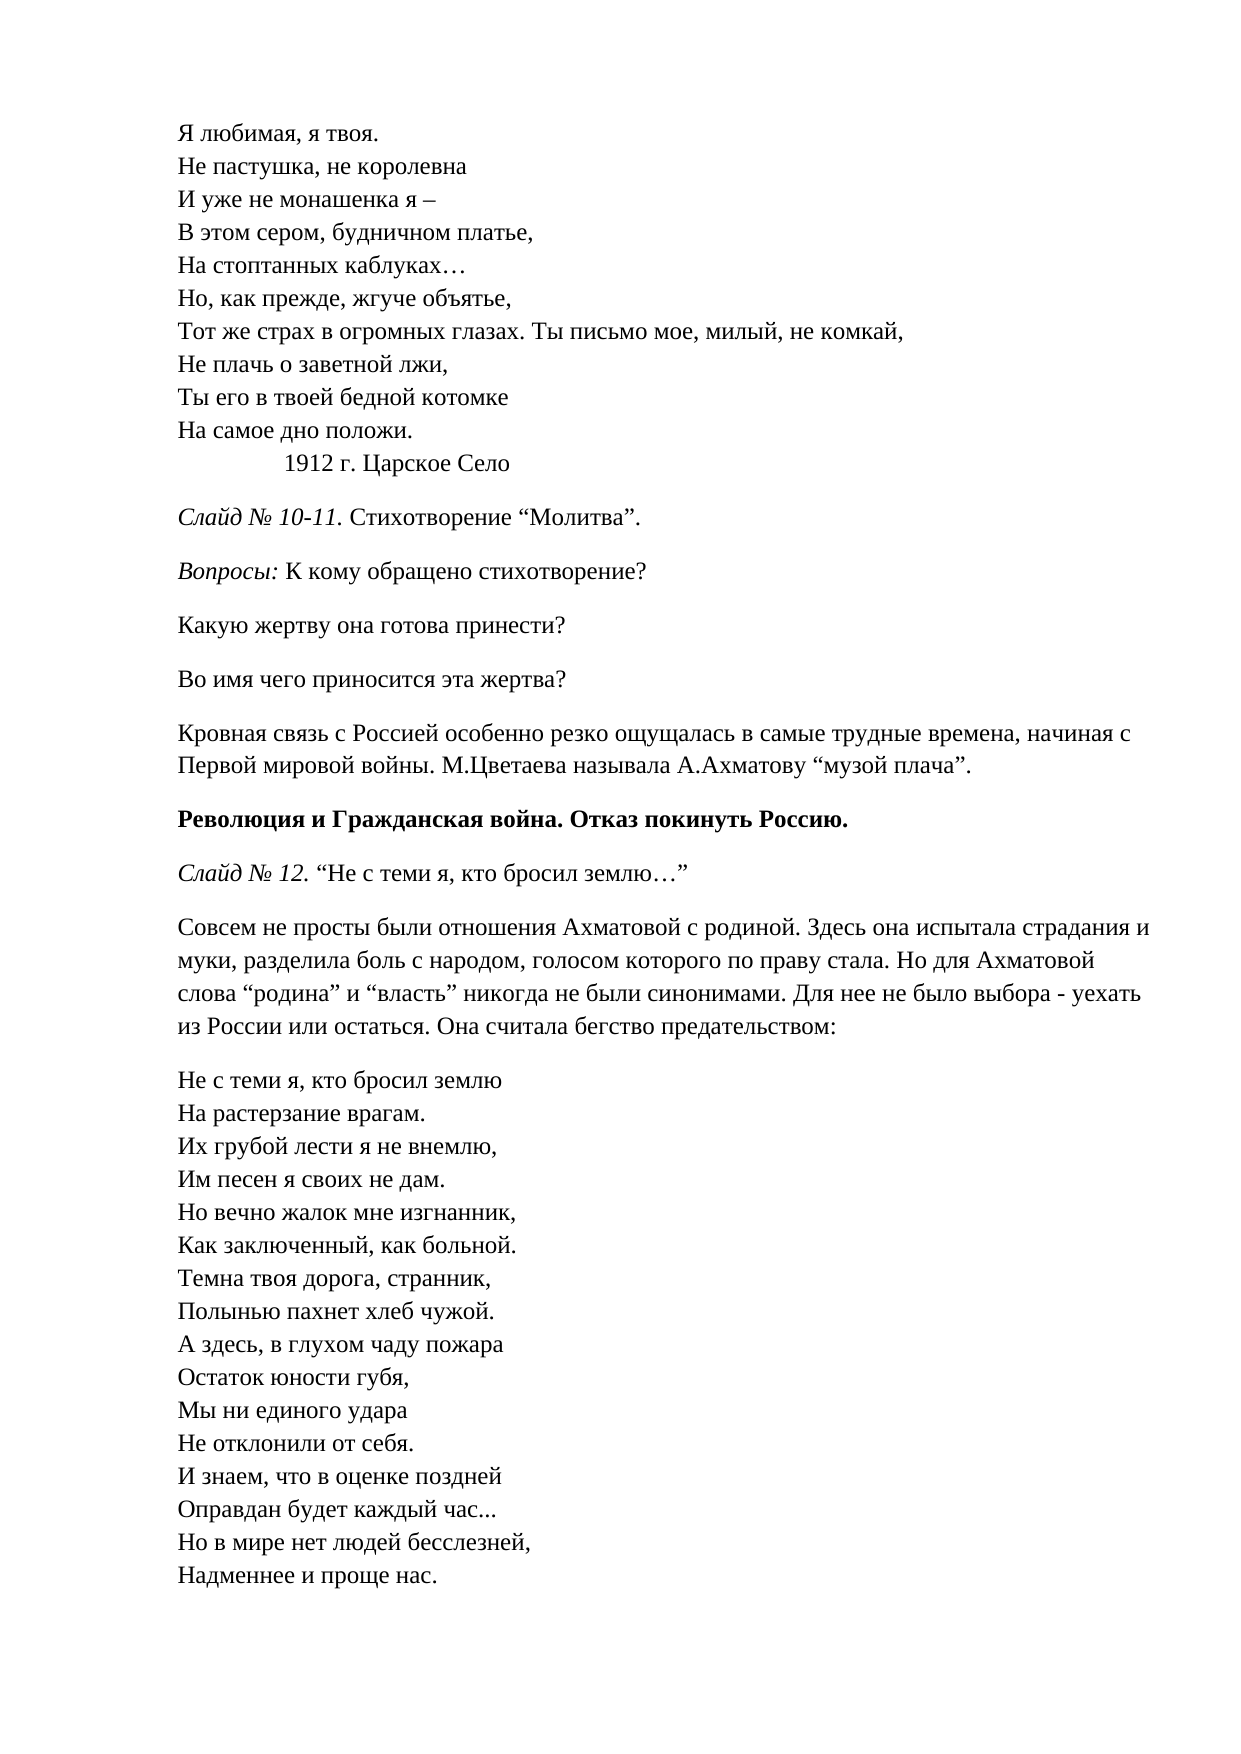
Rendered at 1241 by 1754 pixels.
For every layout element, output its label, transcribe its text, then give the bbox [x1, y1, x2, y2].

text Во имя чего приносится эта жертва? [177, 664, 1152, 692]
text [177, 118, 1152, 477]
text Вопросы: К кому обращено стихотворение? [177, 556, 1152, 585]
text Кровная связь с Россией особенно резко ощущалась в самые трудные времена, начиная с Первой мировой войны. М.Цветаева называла А.Ахматову “музой плача”. [177, 718, 1152, 779]
text Слайд № 10-11. Стихотворение “Молитва”. [177, 502, 1152, 531]
text Слайд № 12. “Не с теми я, кто бросил землю…” [177, 858, 1152, 887]
text Революция и Гражданская война. Отказ покинуть Россию. [177, 804, 1152, 833]
text Не с теми я, кто бросил землю На растерзание врагам. Их грубой лести я не внемлю, Им песен я своих не дам. Но вечно жалок мне изгнанник, Как заключенный, как больной. Темна твоя дорога, странник, Полынью пахнет хлеб чужой. А здесь, в глухом чаду пожара Остаток юности губя, Мы ни единого удара Не отклонили от себя. И знаем, что в оценке поздней Оправдан будет каждый час... Но в мире нет людей бесслезней, Надменнее и проще нас. [177, 1065, 1152, 1589]
text Совсем не просты были отношения Ахматовой с родиной. Здесь она испытала страдания и муки, разделила боль с народом, голосом которого по праву стала. Но для Ахматовой слова “родина” и “власть” никогда не были синонимами. Для нее не было выбора - уехать из России или остаться. Она считала бегство предательством: [177, 912, 1152, 1040]
text Какую жертву она готова принести? [177, 610, 1152, 639]
